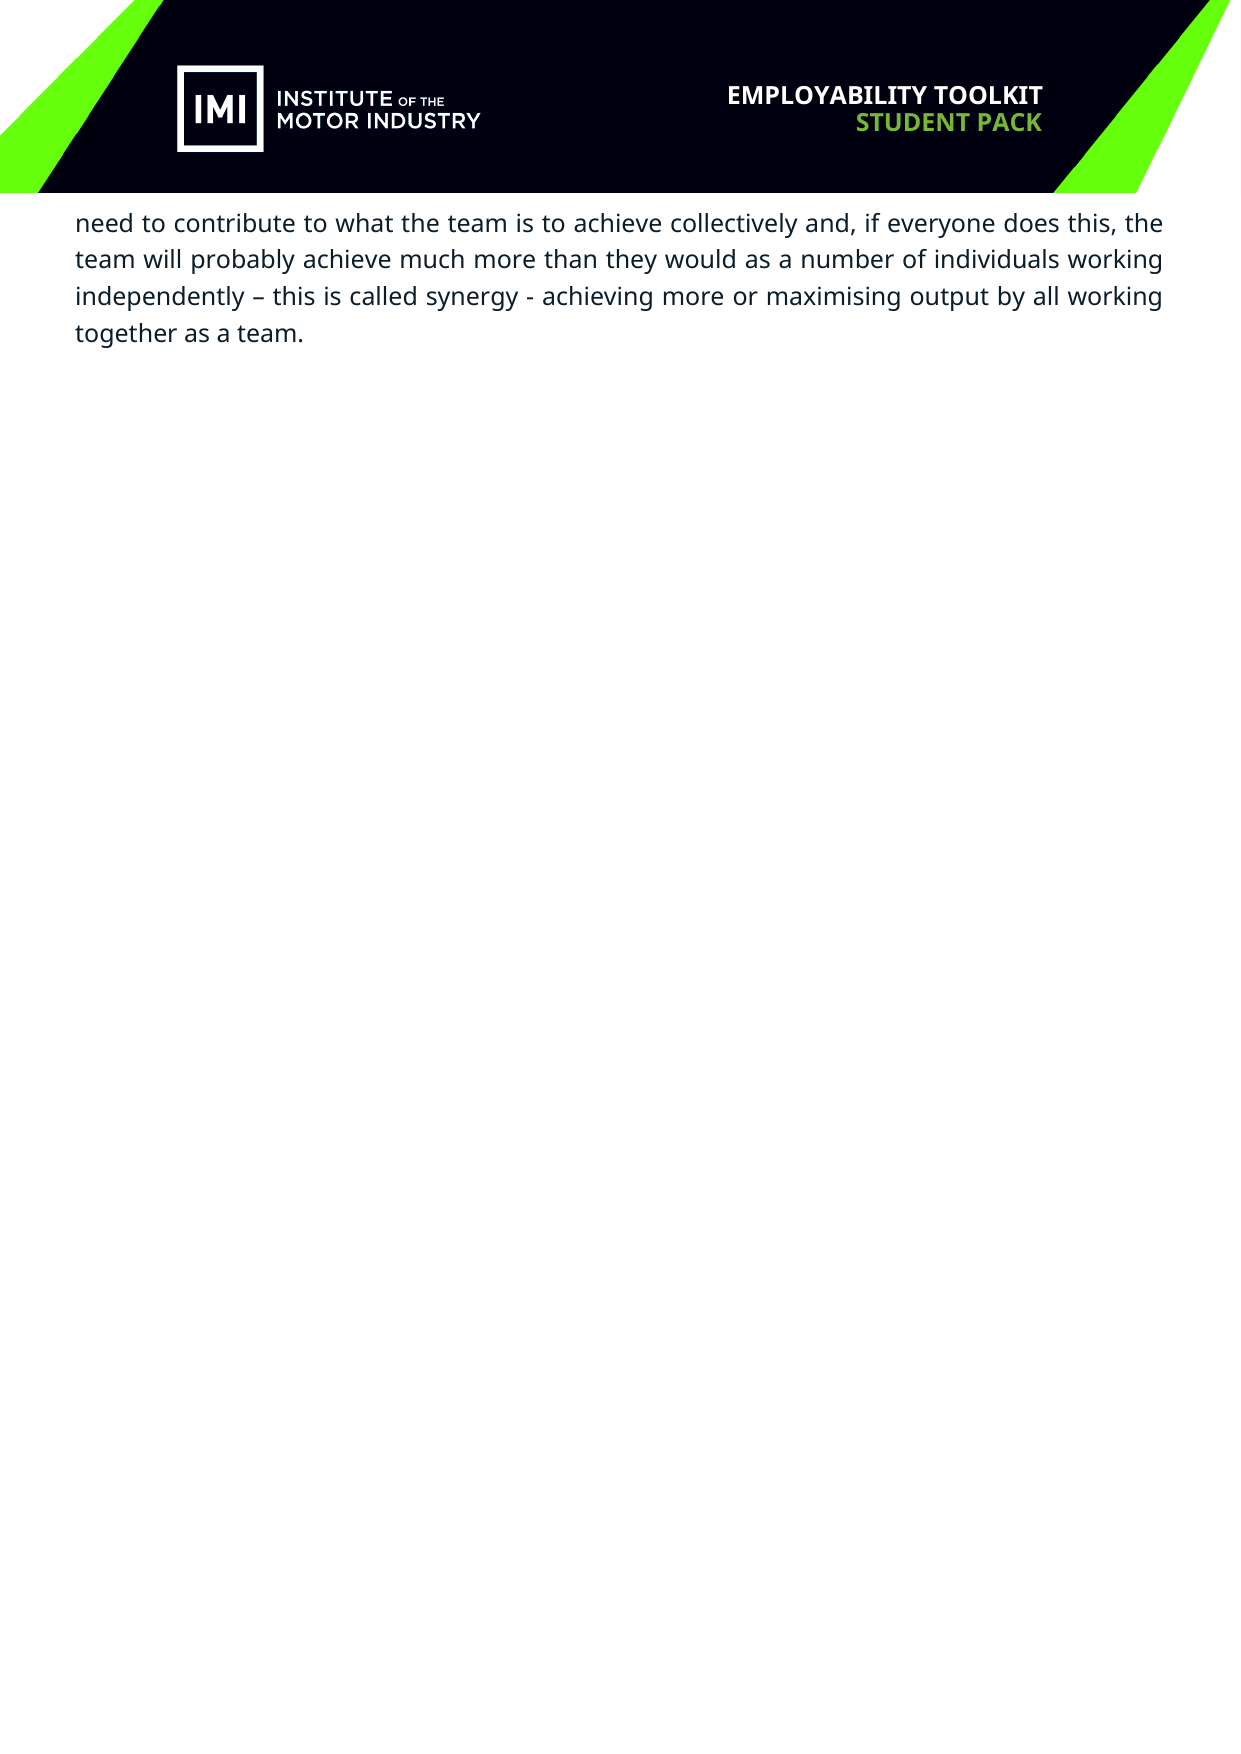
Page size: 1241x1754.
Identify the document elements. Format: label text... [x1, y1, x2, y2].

picture [0, 0, 1241, 193]
